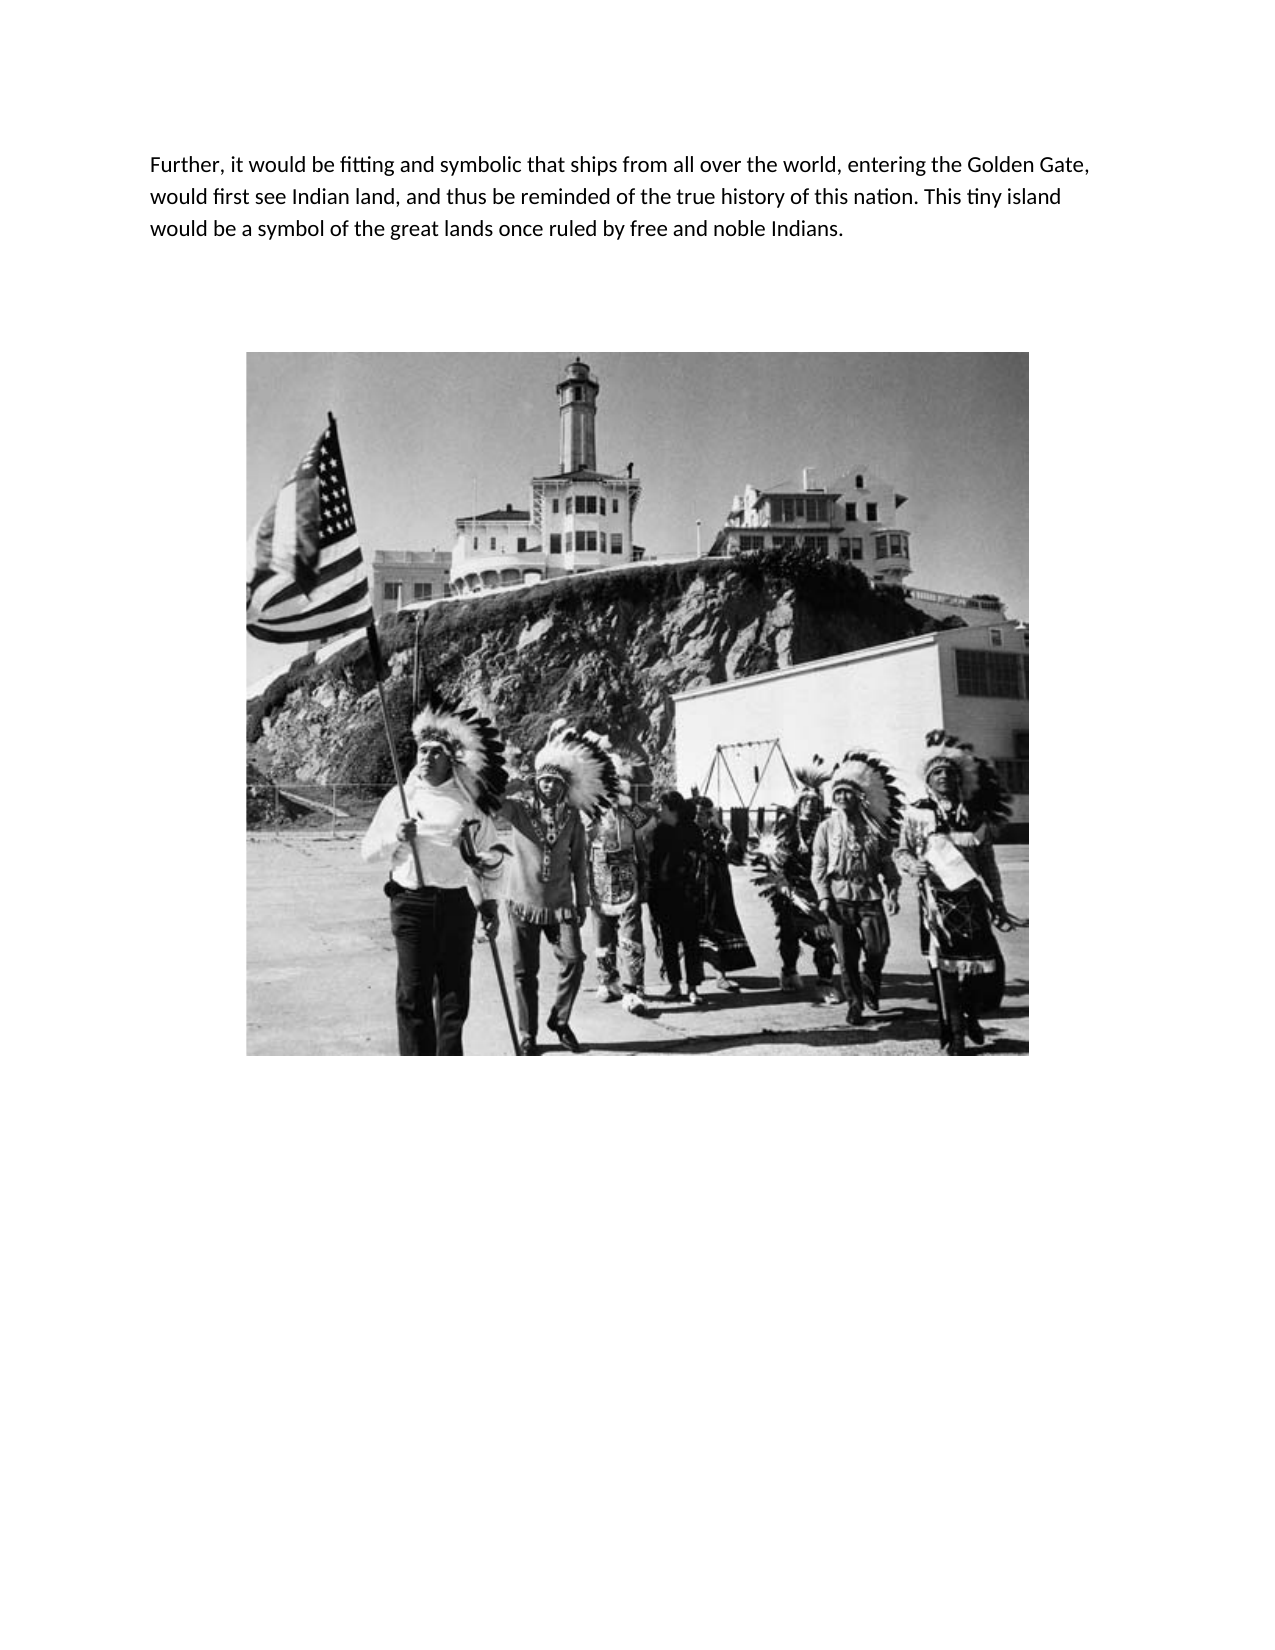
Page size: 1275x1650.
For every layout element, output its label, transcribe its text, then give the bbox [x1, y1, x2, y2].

text Further, it would be fitting and symbolic that ships from all over the world, entering the Golden Gate, would first see Indian land, and thus be reminded of the true history of this nation. This tiny island would be a symbol of the great lands once ruled by free and noble Indians. [150, 150, 1125, 242]
picture [246, 352, 1029, 1056]
